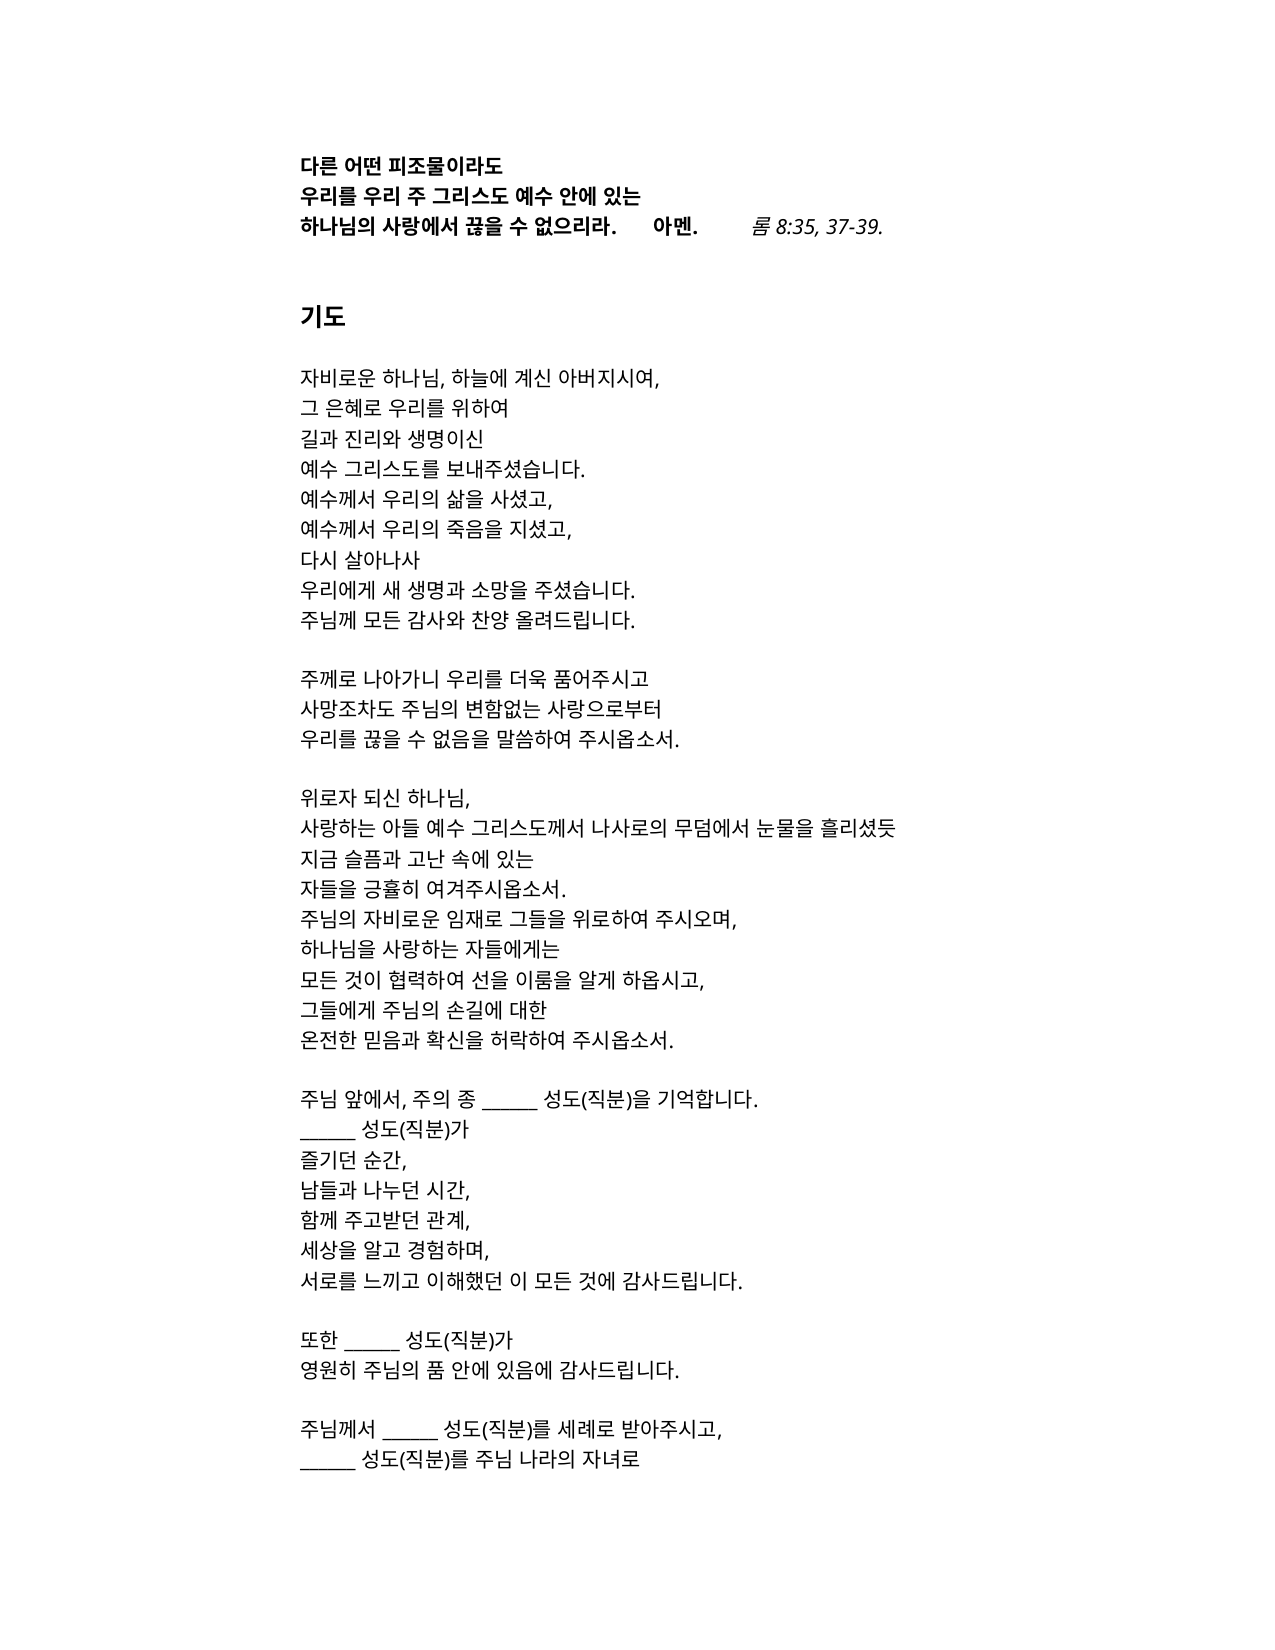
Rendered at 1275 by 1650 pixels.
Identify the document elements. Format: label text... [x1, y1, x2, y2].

text 예수께서 우리의 삶을 사셨고, [300, 483, 975, 514]
text 서로를 느끼고 이해했던 이 모든 것에 감사드립니다. [300, 1265, 975, 1295]
text 우리를 끊을 수 없음을 말씀하여 주시옵소서. [300, 724, 975, 754]
text 그들에게 주님의 손길에 대한 [300, 994, 975, 1024]
text 그 은혜로 우리를 위하여 [300, 393, 975, 423]
text 주님께서 ______ 성도(직분)를 세례로 받아주시고, [300, 1413, 975, 1443]
text 주님 앞에서, 주의 종 ______ 성도(직분)을 기억합니다. [300, 1083, 975, 1113]
text 모든 것이 협력하여 선을 이룸을 알게 하옵시고, [300, 964, 975, 994]
text 자들을 긍휼히 여겨주시옵소서. [300, 873, 975, 903]
text 길과 진리와 생명이신 [300, 423, 975, 453]
text 사랑하는 아들 예수 그리스도께서 나사로의 무덤에서 눈물을 흘리셨듯 [300, 813, 975, 843]
text 우리를 우리 주 그리스도 예수 안에 있는 [300, 180, 975, 210]
text 주님께 모든 감사와 찬양 올려드립니다. [300, 604, 975, 635]
text 우리에게 새 생명과 소망을 주셨습니다. [300, 574, 975, 604]
text 주님의 자비로운 임재로 그들을 위로하여 주시오며, [300, 903, 975, 934]
text 다시 살아나사 [300, 544, 975, 574]
text 예수께서 우리의 죽음을 지셨고, [300, 514, 975, 544]
text 하나님을 사랑하는 자들에게는 [300, 934, 975, 964]
text ______ 성도(직분)를 주님 나라의 자녀로 [300, 1443, 975, 1473]
text 또한 ______ 성도(직분)가 [300, 1324, 975, 1354]
text 온전한 믿음과 확신을 허락하여 주시옵소서. [300, 1024, 975, 1055]
text ______ 성도(직분)가 [300, 1113, 975, 1144]
text 남들과 나누던 시간, [300, 1174, 975, 1204]
text 예수 그리스도를 보내주셨습니다. [300, 453, 975, 483]
text 영원히 주님의 품 안에 있음에 감사드립니다. [300, 1354, 975, 1384]
text 세상을 알고 경험하며, [300, 1235, 975, 1265]
text 다른 어떤 피조물이라도 [300, 150, 975, 180]
text 위로자 되신 하나님, [300, 782, 975, 813]
text 자비로운 하나님, 하늘에 계신 아버지시여, [300, 362, 975, 393]
text 즐기던 순간, [300, 1144, 975, 1174]
text 주께로 나아가니 우리를 더욱 품어주시고 [300, 663, 975, 693]
text 기도 [300, 298, 975, 334]
text 사망조차도 주님의 변함없는 사랑으로부터 [300, 693, 975, 724]
text 함께 주고받던 관계, [300, 1204, 975, 1235]
text 지금 슬픔과 고난 속에 있는 [300, 843, 975, 873]
text 하나님의 사랑에서 끊을 수 없으리라. 아멘. 롬 8:35, 37-39. [300, 210, 975, 241]
